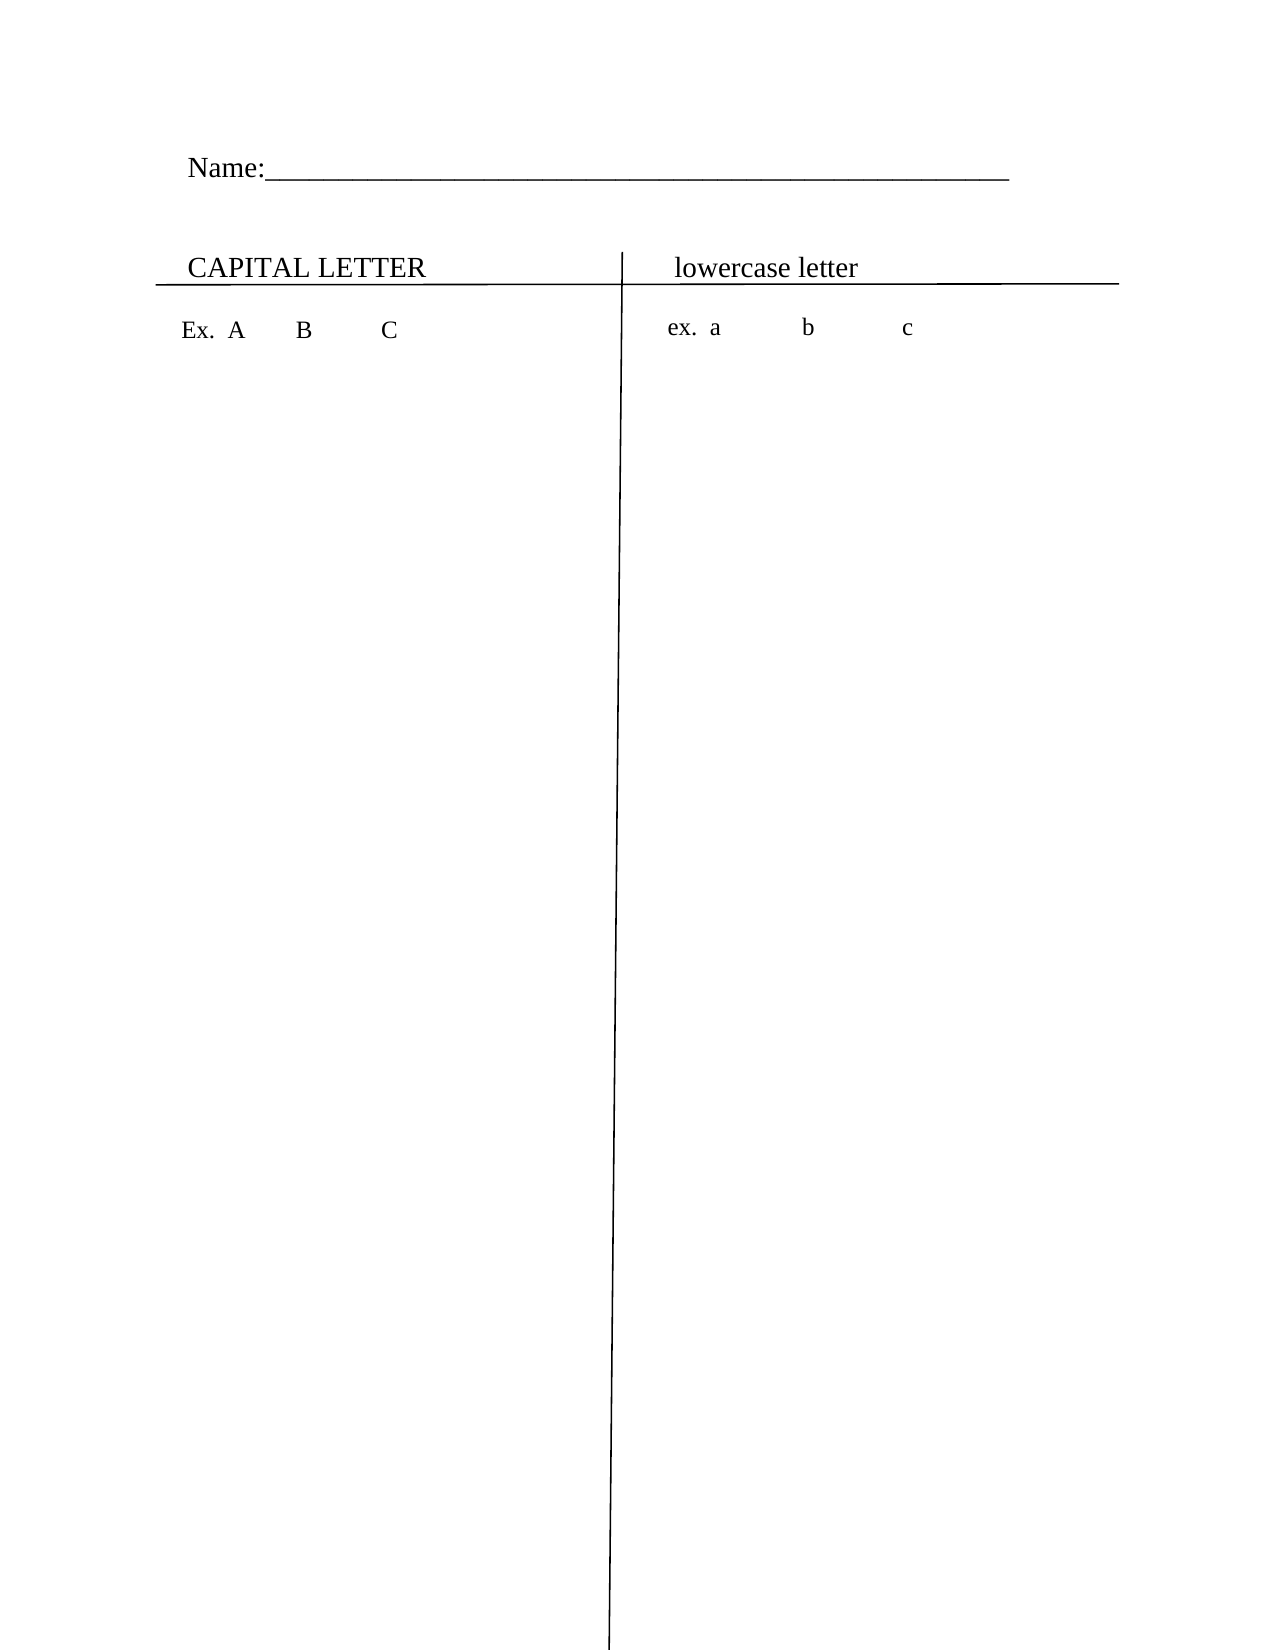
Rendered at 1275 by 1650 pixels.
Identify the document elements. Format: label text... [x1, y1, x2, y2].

text CAPITAL LETTER lowercase letter [623, 251, 1087, 283]
text CAPITAL LETTER lowercase letter [187, 251, 621, 283]
text Name:___________________________________________________ [187, 150, 1087, 183]
